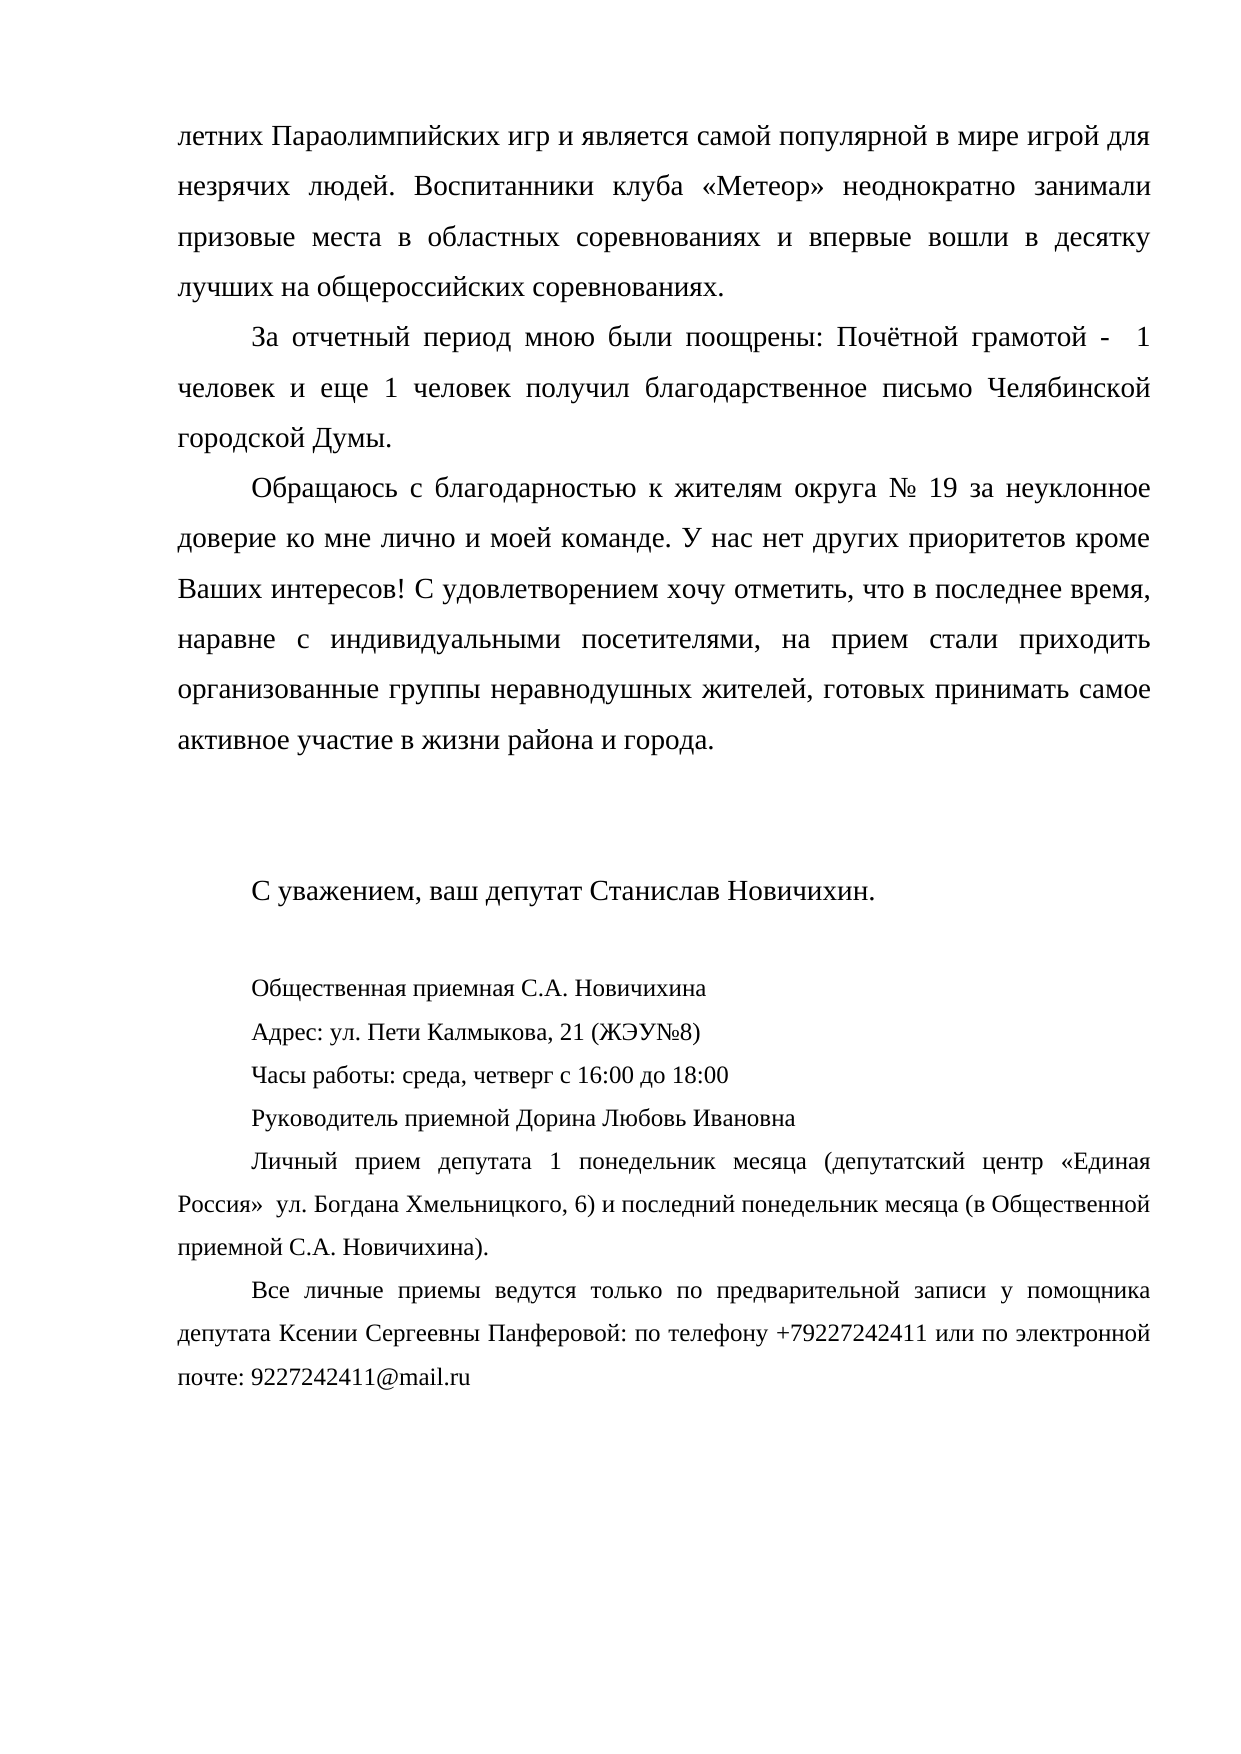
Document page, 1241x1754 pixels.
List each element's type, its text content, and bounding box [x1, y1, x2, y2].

text Часы работы: среда, четверг с 16:00 до 18:00 [177, 1060, 1152, 1088]
text Общественная приемная С.А. Новичихина [177, 973, 1152, 1002]
text С уважением, ваш депутат Станислав Новичихин. [177, 873, 1152, 906]
text Все личные приемы ведутся только по предварительной записи у помощника депутата Ксении Сергеевны Панферовой: по телефону +79227242411 или по электронной почте: 9227242411@mail.ru [177, 1275, 1152, 1390]
text Обращаюсь с благодарностью к жителям округа № 19 за неуклонное доверие ко мне лично и моей команде. У нас нет других приоритетов кроме Ваших интересов! С удовлетворением хочу отметить, что в последнее время, наравне с индивидуальными посетителями, на прием стали приходить организованные группы неравнодушных жителей, готовых принимать самое активное участие в жизни района и города. [177, 470, 1152, 755]
text Личный прием депутата 1 понедельник месяца (депутатский центр «Единая Россия» ул. Богдана Хмельницкого, 6) и последний понедельник месяца (в Общественной приемной С.А. Новичихина). [177, 1146, 1152, 1261]
text Руководитель приемной Дорина Любовь Ивановна [177, 1103, 1152, 1132]
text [177, 118, 1152, 303]
text За отчетный период мною были поощрены: Почётной грамотой - 1 человек и еще 1 человек получил благодарственное письмо Челябинской городской Думы. [177, 319, 1152, 453]
text Адрес: ул. Пети Калмыкова, 21 (ЖЭУ№8) [177, 1017, 1152, 1045]
